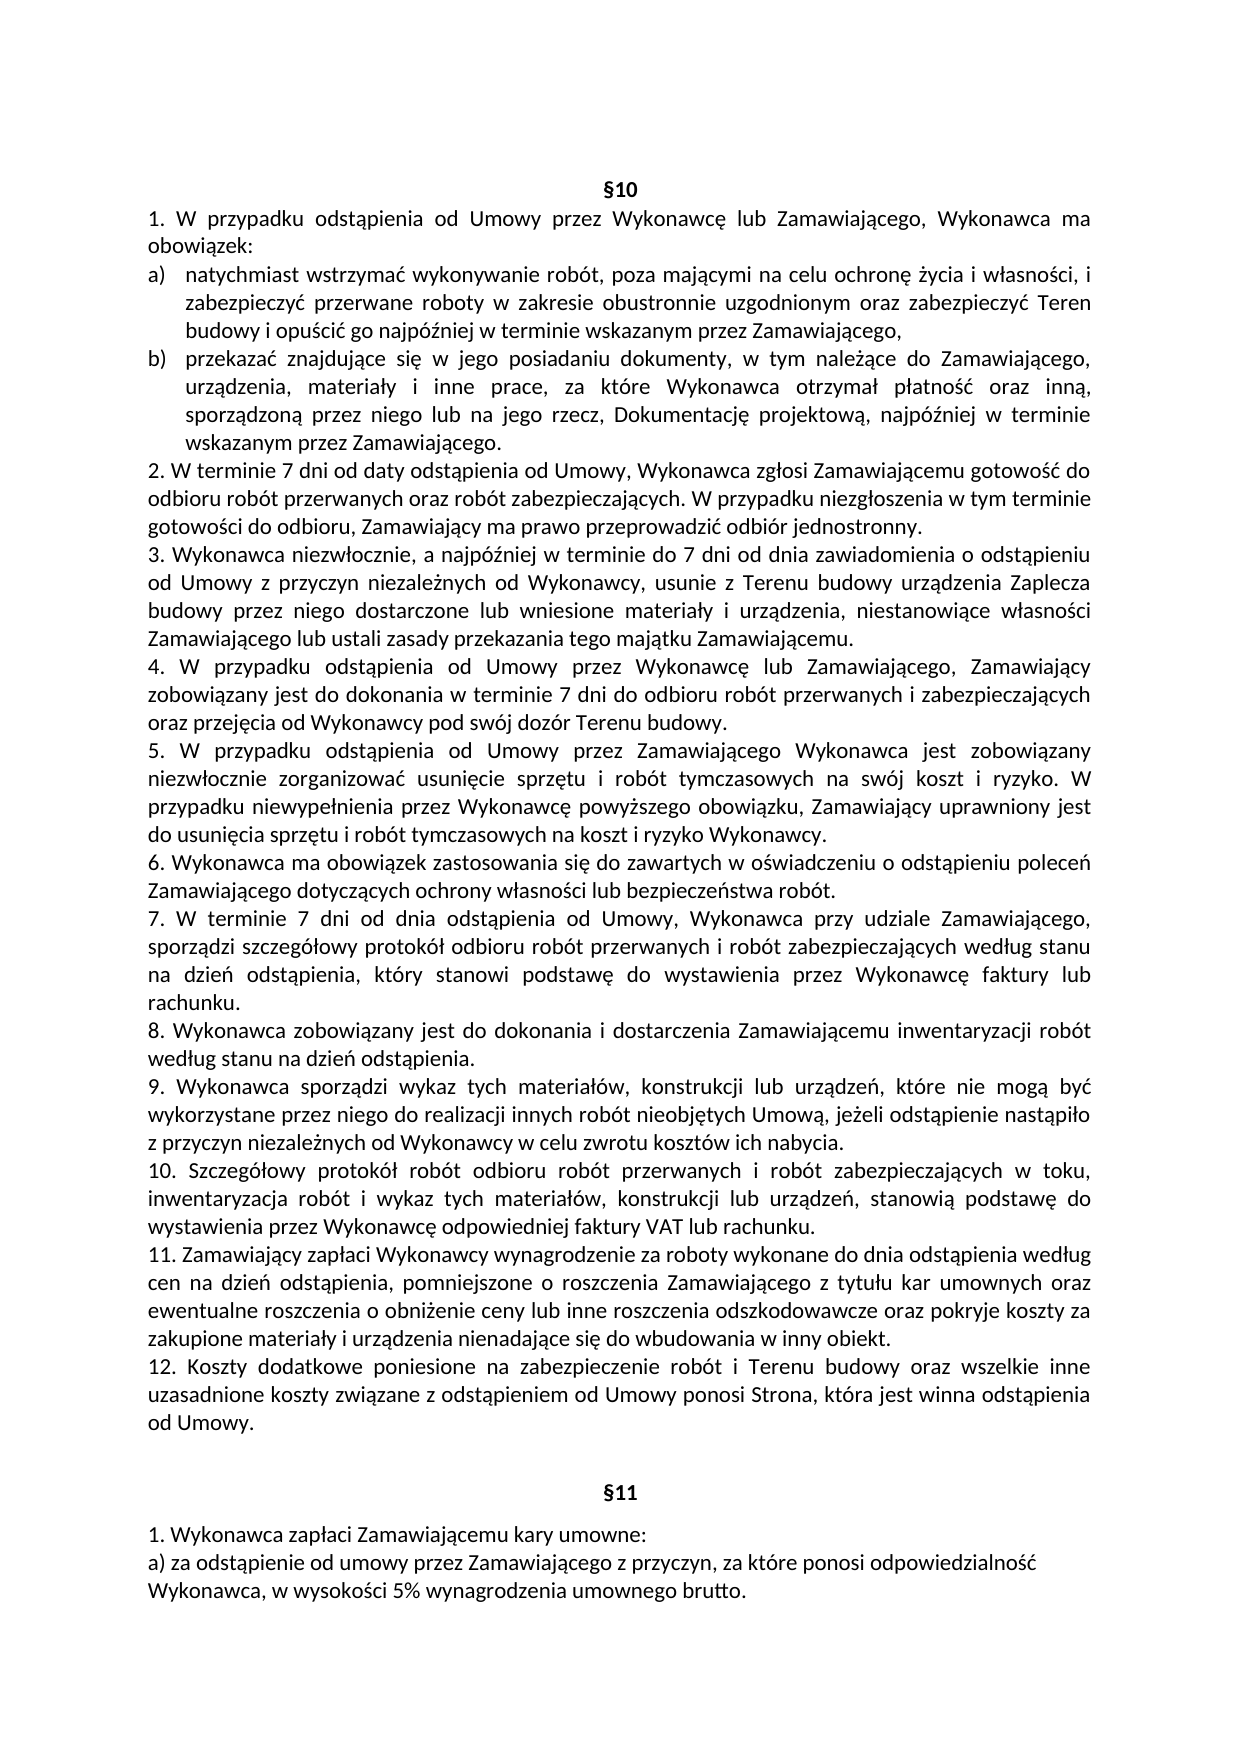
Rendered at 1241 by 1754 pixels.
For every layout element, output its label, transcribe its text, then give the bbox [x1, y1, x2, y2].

text 1. Wykonawca zapłaci Zamawiającemu kary umowne: [148, 1521, 1093, 1548]
text §11 [148, 1478, 1093, 1507]
text 12. Koszty dodatkowe poniesione na zabezpieczenie robót i Terenu budowy oraz wszelkie inne uzasadnione koszty związane z odstąpieniem od Umowy ponosi Strona, która jest winna odstąpienia od Umowy. [148, 1352, 1093, 1437]
text 4. W przypadku odstąpienia od Umowy przez Wykonawcę lub Zamawiającego, Zamawiający zobowiązany jest do dokonania w terminie 7 dni do odbioru robót przerwanych i zabezpieczających oraz przejęcia od Wykonawcy pod swój dozór Terenu budowy. [148, 652, 1093, 736]
text 1. W przypadku odstąpienia od Umowy przez Wykonawcę lub Zamawiającego, Wykonawca ma obowiązek: [148, 204, 1093, 260]
text 7. W terminie 7 dni od dnia odstąpienia od Umowy, Wykonawca przy udziale Zamawiającego, sporządzi szczegółowy protokół odbioru robót przerwanych i robót zabezpieczających według stanu na dzień odstąpienia, który stanowi podstawę do wystawienia przez Wykonawcę faktury lub rachunku. [148, 904, 1093, 1016]
text 3. Wykonawca niezwłocznie, a najpóźniej w terminie do 7 dni od dnia zawiadomienia o odstąpieniu od Umowy z przyczyn niezależnych od Wykonawcy, usunie z Terenu budowy urządzenia Zaplecza budowy przez niego dostarczone lub wniesione materiały i urządzenia, niestanowiące własności Zamawiającego lub ustali zasady przekazania tego majątku Zamawiającemu. [148, 540, 1093, 652]
text 2. W terminie 7 dni od daty odstąpienia od Umowy, Wykonawca zgłosi Zamawiającemu gotowość do odbioru robót przerwanych oraz robót zabezpieczających. W przypadku niezgłoszenia w tym terminie gotowości do odbioru, Zamawiający ma prawo przeprowadzić odbiór jednostronny. [148, 456, 1093, 540]
text 10. Szczegółowy protokół robót odbioru robót przerwanych i robót zabezpieczających w toku, inwentaryzacja robót i wykaz tych materiałów, konstrukcji lub urządzeń, stanowią podstawę do wystawienia przez Wykonawcę odpowiedniej faktury VAT lub rachunku. [148, 1156, 1093, 1240]
text a) za odstąpienie od umowy przez Zamawiającego z przyczyn, za które ponosi odpowiedzialność Wykonawca, w wysokości 5% wynagrodzenia umownego brutto. [148, 1548, 1093, 1604]
text 6. Wykonawca ma obowiązek zastosowania się do zawartych w oświadczeniu o odstąpieniu poleceń Zamawiającego dotyczących ochrony własności lub bezpieczeństwa robót. [148, 848, 1093, 904]
text 9. Wykonawca sporządzi wykaz tych materiałów, konstrukcji lub urządzeń, które nie mogą być wykorzystane przez niego do realizacji innych robót nieobjętych Umową, jeżeli odstąpienie nastąpiło z przyczyn niezależnych od Wykonawcy w celu zwrotu kosztów ich nabycia. [148, 1072, 1093, 1156]
text 8. Wykonawca zobowiązany jest do dokonania i dostarczenia Zamawiającemu inwentaryzacji robót według stanu na dzień odstąpienia. [148, 1016, 1093, 1072]
text 11. Zamawiający zapłaci Wykonawcy wynagrodzenie za roboty wykonane do dnia odstąpienia według cen na dzień odstąpienia, pomniejszone o roszczenia Zamawiającego z tytułu kar umownych oraz ewentualne roszczenia o obniżenie ceny lub inne roszczenia odszkodowawcze oraz pokryje koszty za zakupione materiały i urządzenia nienadające się do wbudowania w inny obiekt. [148, 1240, 1093, 1352]
text 5. W przypadku odstąpienia od Umowy przez Zamawiającego Wykonawca jest zobowiązany niezwłocznie zorganizować usunięcie sprzętu i robót tymczasowych na swój koszt i ryzyko. W przypadku niewypełnienia przez Wykonawcę powyższego obowiązku, Zamawiający uprawniony jest do usunięcia sprzętu i robót tymczasowych na koszt i ryzyko Wykonawcy. [148, 736, 1093, 848]
list natychmiast wstrzymać wykonywanie robót, poza mającymi na celu ochronę życia i własności, i zabezpieczyć przerwane roboty w zakresie obustronnie uzgodnionym oraz zabezpieczyć Teren budowy i opuścić go najpóźniej w terminie wskazanym przez Zamawiającego, [148, 260, 1093, 344]
list przekazać znajdujące się w jego posiadaniu dokumenty, w tym należące do Zamawiającego, urządzenia, materiały i inne prace, za które Wykonawca otrzymał płatność oraz inną, sporządzoną przez niego lub na jego rzecz, Dokumentację projektową, najpóźniej w terminie wskazanym przez Zamawiającego. [148, 344, 1093, 456]
text §10 [148, 176, 1093, 204]
